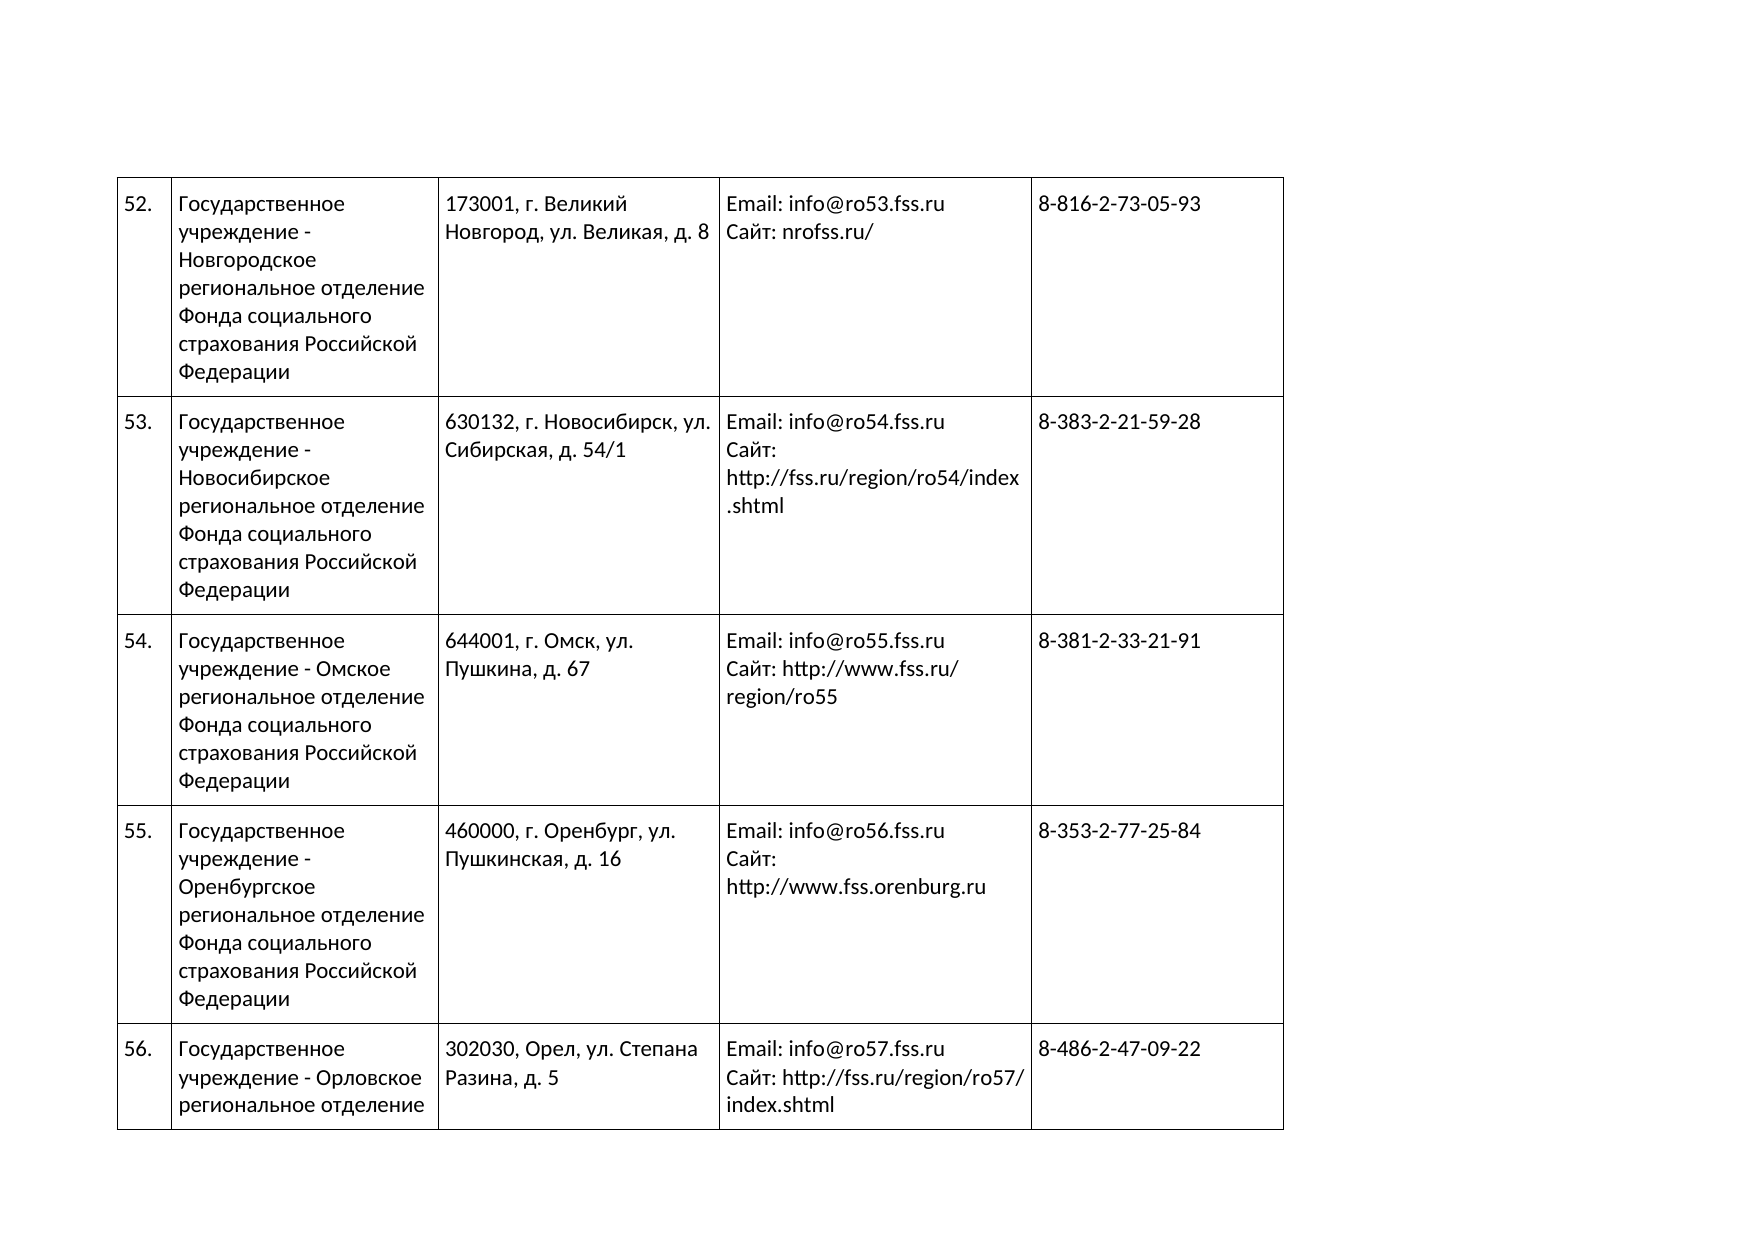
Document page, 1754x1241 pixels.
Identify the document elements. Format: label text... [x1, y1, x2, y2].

table_cell Государственное учреждение - Оренбургское региональное отделение Фонда социального страхования Российской Федерации [172, 806, 438, 1023]
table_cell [439, 1024, 719, 1129]
table_cell 173001, г. Великий Новгород, ул. Великая, д. 8 [439, 178, 719, 396]
table_cell 644001, г. Омск, ул. Пушкина, д. 67 [439, 615, 719, 804]
table_cell 53. [118, 397, 171, 614]
table_cell Email: info@ro53.fss.ru Сайт: nrofss.ru/ [720, 178, 1031, 396]
table_cell Email: info@ro54.fss.ru Сайт: http://fss.ru/region/ro54/index.shtml [720, 397, 1031, 614]
table_cell Email: info@ro55.fss.ru Сайт: http://www.fss.ru/ region/ro55 [720, 615, 1031, 804]
table_cell Государственное учреждение - Омское региональное отделение Фонда социального страхования Российской Федерации [172, 615, 438, 804]
table_cell 8-381-2-33-21-91 [1032, 615, 1283, 804]
table_cell 8-383-2-21-59-28 [1032, 397, 1283, 614]
table_cell Email: info@ro56.fss.ru Сайт: http://www.fss.orenburg.ru [720, 806, 1031, 1023]
table_cell 8-816-2-73-05-93 [1032, 178, 1283, 396]
table_cell 8-353-2-77-25-84 [1032, 806, 1283, 1023]
table_cell 54. [118, 615, 171, 804]
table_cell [720, 1024, 1031, 1129]
table_cell Государственное учреждение - Новгородское региональное отделение Фонда социального страхования Российской Федерации [172, 178, 438, 396]
table_cell 56. [118, 1024, 171, 1129]
table_cell 52. [118, 178, 171, 396]
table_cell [172, 1024, 438, 1129]
table_cell 8-486-2-47-09-22 [1032, 1024, 1283, 1129]
table_cell Государственное учреждение - Новосибирское региональное отделение Фонда социального страхования Российской Федерации [172, 397, 438, 614]
table_cell 630132, г. Новосибирск, ул. Сибирская, д. 54/1 [439, 397, 719, 614]
table_cell 55. [118, 806, 171, 1023]
table_cell 460000, г. Оренбург, ул. Пушкинская, д. 16 [439, 806, 719, 1023]
